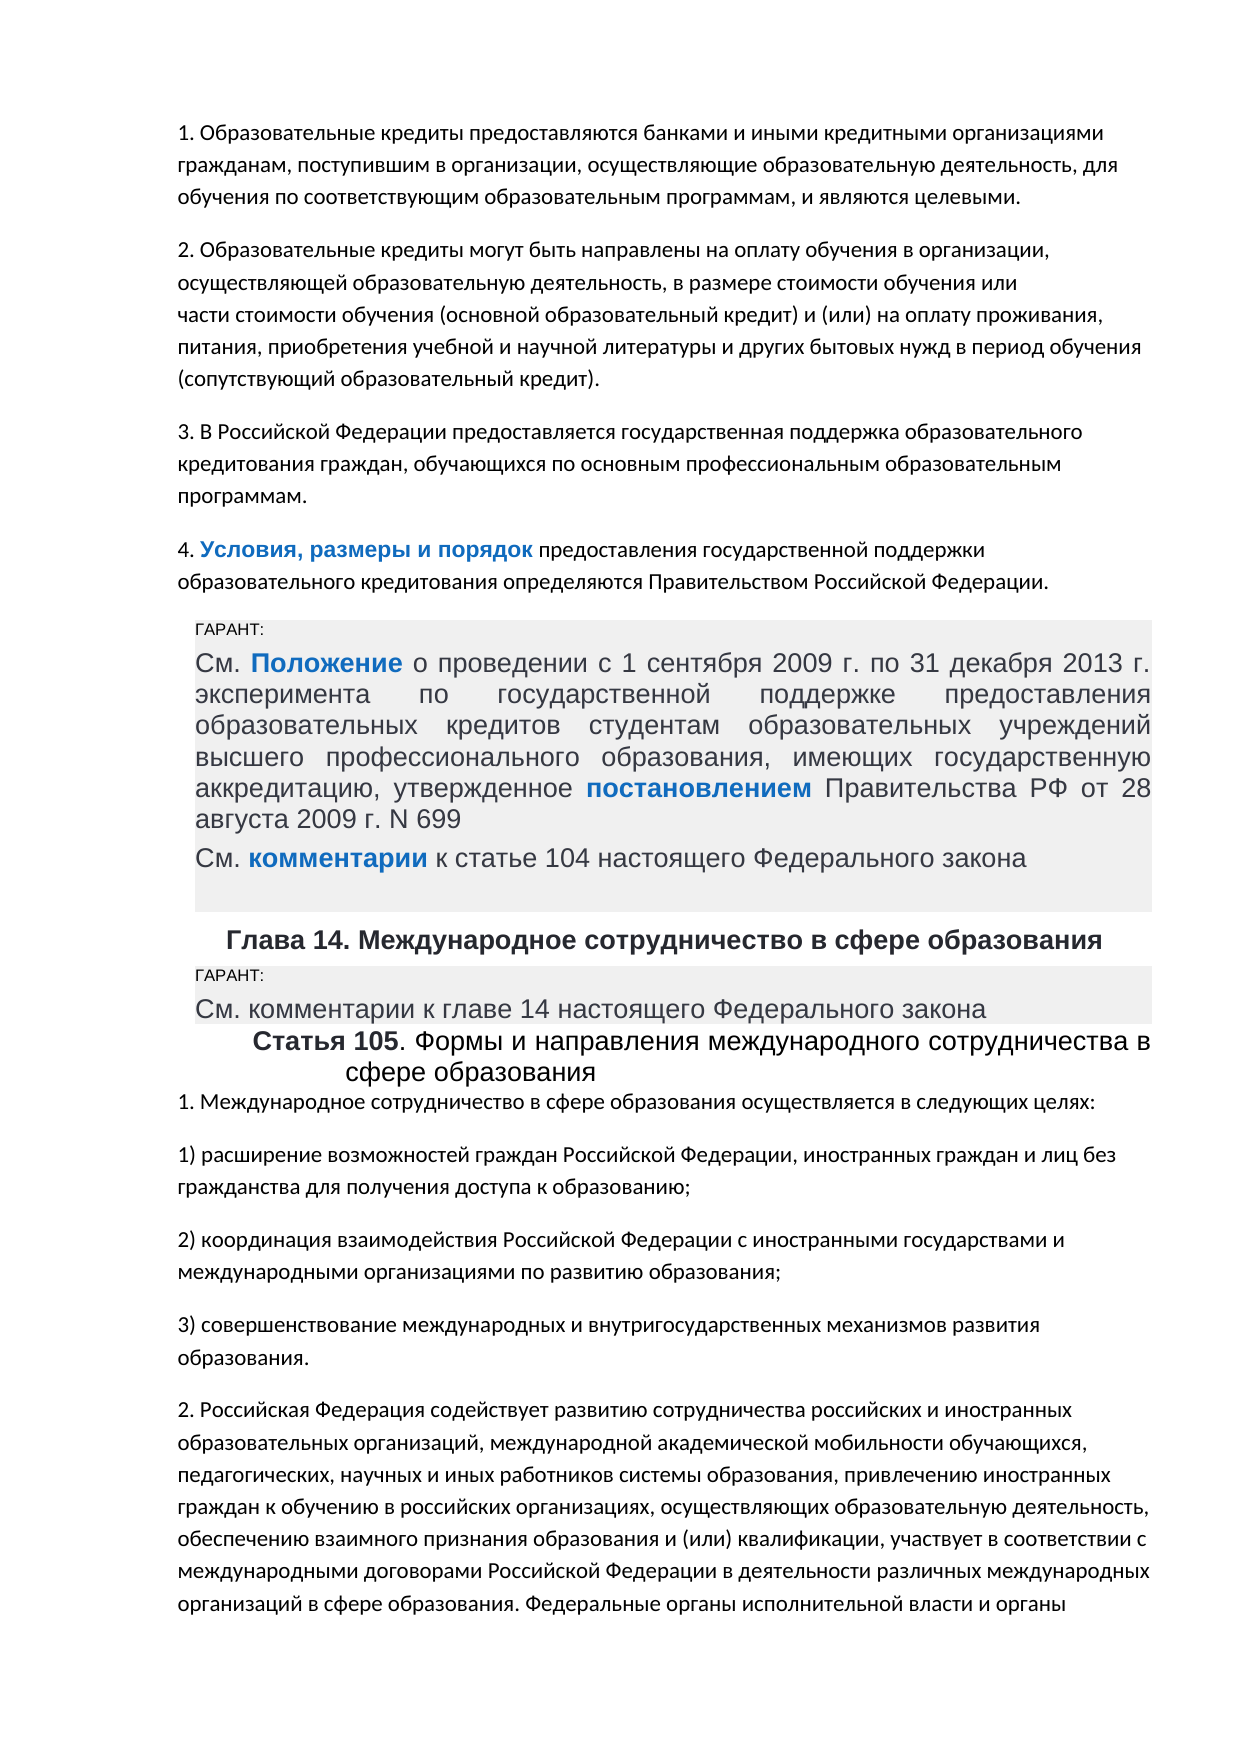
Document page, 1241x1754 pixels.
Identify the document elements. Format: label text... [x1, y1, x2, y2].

text См. Положение о проведении с 1 сентября 2009 г. по 31 декабря 2013 г. эксперимента по государственной поддержке предоставления образовательных кредитов студентам образовательных учреждений высшего профессионального образования, имеющих государственную аккредитацию, утвержденное постановлением Правительства РФ от 28 августа 2009 г. N 699 [195, 647, 1152, 834]
text 3) совершенствование международных и внутригосударственных механизмов развития образования. [177, 1310, 1152, 1371]
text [177, 1396, 1152, 1617]
text 1. Образовательные кредиты предоставляются банками и иными кредитными организациями гражданам, поступившим в организации, осуществляющие образовательную деятельность, для обучения по соответствующим образовательным программам, и являются целевыми. [177, 118, 1152, 211]
text 1) расширение возможностей граждан Российской Федерации, иностранных граждан и лиц без гражданства для получения доступа к образованию; [177, 1140, 1152, 1200]
text 3. В Российской Федерации предоставляется государственная поддержка образовательного кредитования граждан, обучающихся по основным профессиональным образовательным программам. [177, 417, 1152, 510]
text 2. Образовательные кредиты могут быть направлены на оплату обучения в организации, осуществляющей образовательную деятельность, в размере стоимости обучения или части стоимости обучения (основной образовательный кредит) и (или) на оплату проживания, питания, приобретения учебной и научной литературы и других бытовых нужд в период обучения (сопутствующий образовательный кредит). [177, 236, 1152, 392]
text ГАРАНТ: [195, 620, 1152, 639]
text ГАРАНТ: [195, 966, 1152, 985]
text Статья 105. Формы и направления международного сотрудничества в сфере образования [252, 1024, 1152, 1087]
text 4. Условия, размеры и порядок предоставления государственной поддержки образовательного кредитования определяются Правительством Российской Федерации. [177, 535, 1152, 595]
text См. комментарии к главе 14 настоящего Федерального закона [195, 993, 1152, 1024]
text 1. Международное сотрудничество в сфере образования осуществляется в следующих целях: [177, 1087, 1152, 1115]
text См. комментарии к статье 104 настоящего Федерального закона [195, 842, 1152, 873]
subtitle Глава 14. Международное сотрудничество в сфере образования [177, 924, 1152, 955]
text 2) координация взаимодействия Российской Федерации с иностранными государствами и международными организациями по развитию образования; [177, 1225, 1152, 1285]
